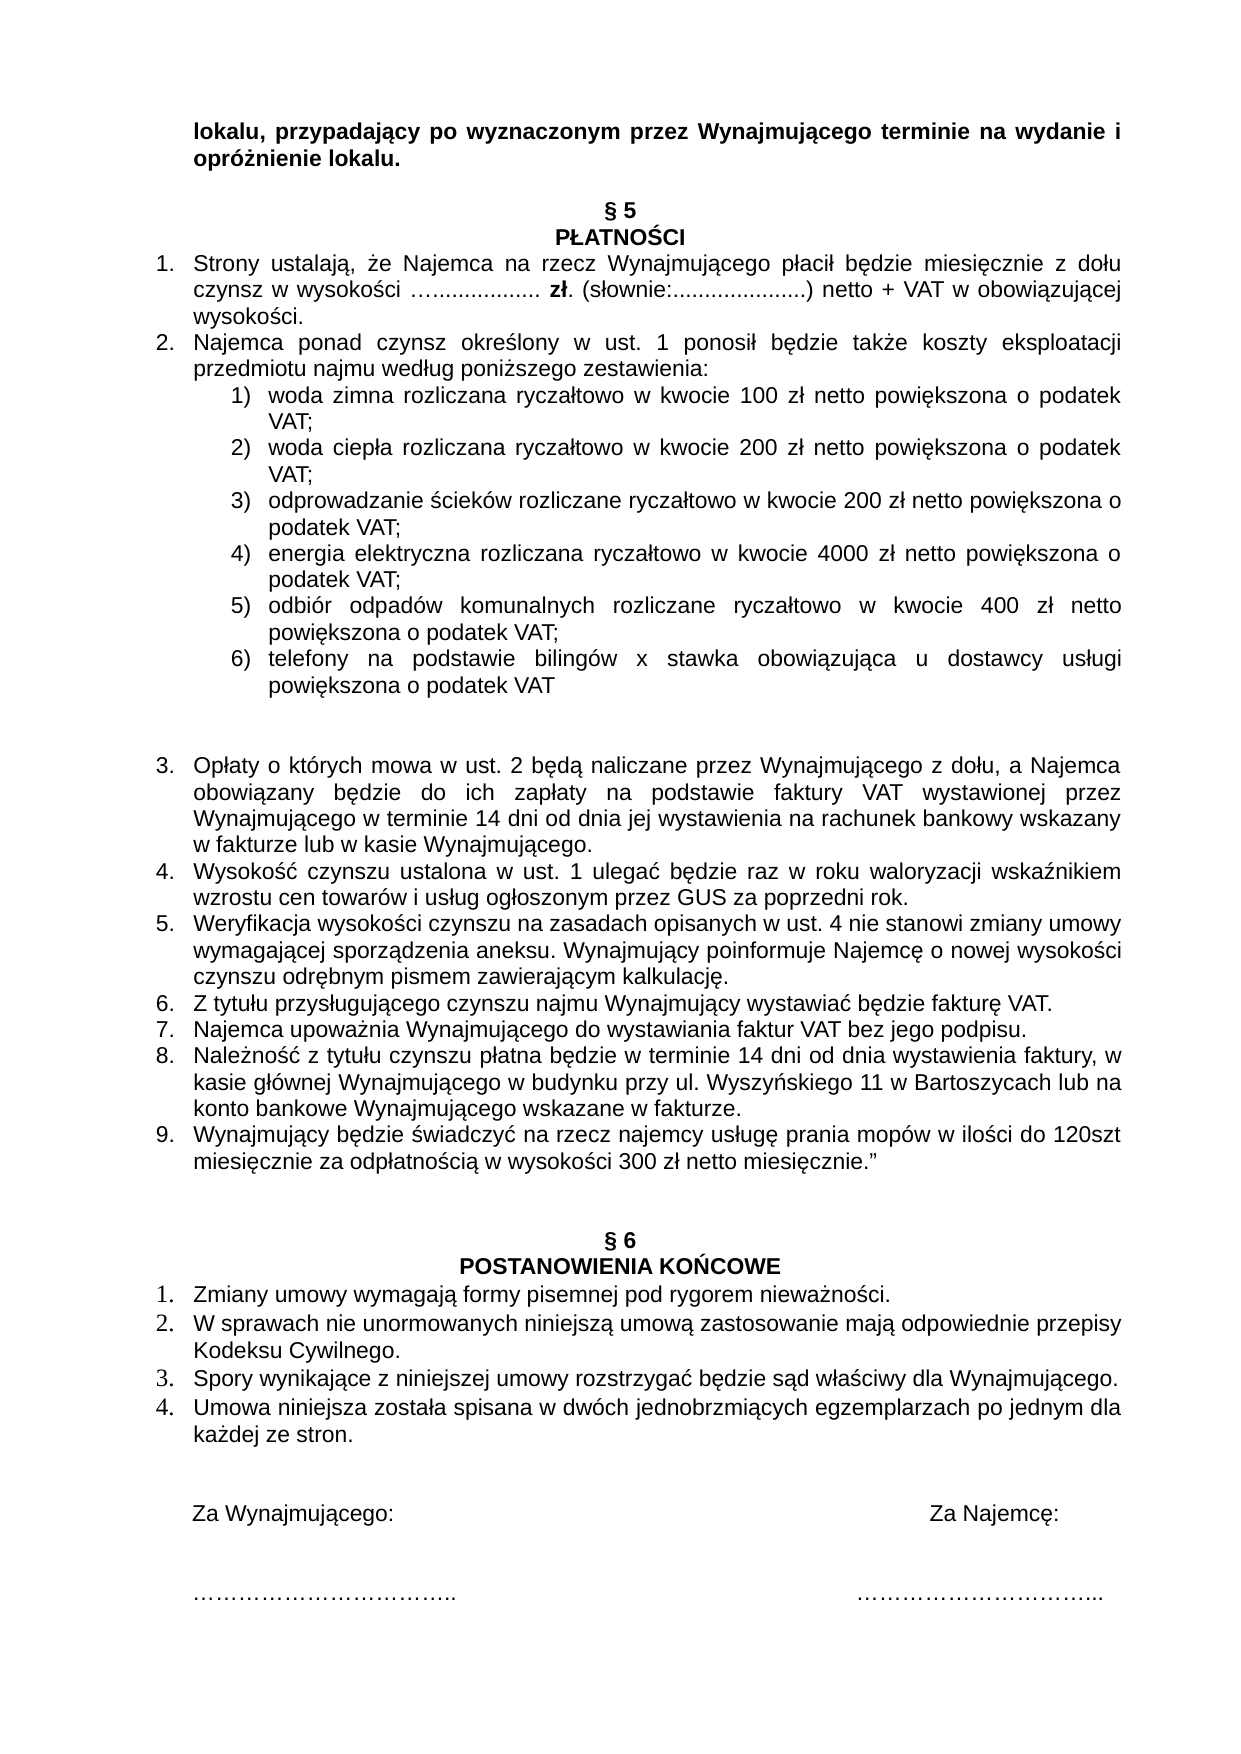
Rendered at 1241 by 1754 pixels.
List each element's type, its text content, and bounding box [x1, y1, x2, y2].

list Najemca ponad czynsz określony w ust. 1 ponosił będzie także koszty eksploatacji przedmiotu najmu według poniższego zestawienia: [156, 329, 1122, 382]
list Opłaty o których mowa w ust. 2 będą naliczane przez Wynajmującego z dołu, a Najemca obowiązany będzie do ich zapłaty na podstawie faktury VAT wystawionej przez Wynajmującego w terminie 14 dni od dnia jej wystawienia na rachunek bankowy wskazany w fakturze lub w kasie Wynajmującego. [156, 752, 1122, 858]
list Najemca upoważnia Wynajmującego do wystawiania faktur VAT bez jego podpisu. [156, 1016, 1122, 1042]
text Za Wynajmującego: Za Najemcę: [118, 1500, 1122, 1526]
list Strony ustalają, że Najemca na rzecz Wynajmującego płacił będzie miesięcznie z dołu czynsz w wysokości …................. zł. (słownie:.....................) netto + VAT w obowiązującej wysokości. [156, 250, 1122, 329]
list energia elektryczna rozliczana ryczałtowo w kwocie 4000 zł netto powiększona o podatek VAT; [231, 540, 1122, 592]
text § 5 [118, 197, 1122, 223]
text POSTANOWIENIA KOŃCOWE [118, 1253, 1122, 1279]
list Należność z tytułu czynszu płatna będzie w terminie 14 dni od dnia wystawienia faktury, w kasie głównej Wynajmującego w budynku przy ul. Wyszyńskiego 11 w Bartoszycach lub na konto bankowe Wynajmującego wskazane w fakturze. [156, 1042, 1122, 1121]
list W sprawach nie unormowanych niniejszą umową zastosowanie mają odpowiednie przepisy Kodeksu Cywilnego. [156, 1308, 1122, 1363]
text …………………………….. …………………………... [118, 1579, 1122, 1605]
list Z tytułu przysługującego czynszu najmu Wynajmujący wystawiać będzie fakturę VAT. [156, 989, 1122, 1016]
list Weryfikacja wysokości czynszu na zasadach opisanych w ust. 4 nie stanowi zmiany umowy wymagającej sporządzenia aneksu. Wynajmujący poinformuje Najemcę o nowej wysokości czynszu odrębnym pismem zawierającym kalkulację. [156, 910, 1122, 989]
list woda ciepła rozliczana ryczałtowo w kwocie 200 zł netto powiększona o podatek VAT; [231, 434, 1122, 487]
list PŁATNOŚCI [118, 223, 1122, 250]
list telefony na podstawie bilingów x stawka obowiązująca u dostawcy usługi powiększona o podatek VAT [231, 645, 1122, 698]
list Umowa niniejsza została spisana w dwóch jednobrzmiących egzemplarzach po jednym dla każdej ze stron. [156, 1392, 1122, 1447]
list odprowadzanie ścieków rozliczane ryczałtowo w kwocie 200 zł netto powiększona o podatek VAT; [231, 487, 1122, 540]
text § 6 [118, 1227, 1122, 1253]
list odbiór odpadów komunalnych rozliczane ryczałtowo w kwocie 400 zł netto powiększona o podatek VAT; [231, 592, 1122, 645]
list Spory wynikające z niniejszej umowy rozstrzygać będzie sąd właściwy dla Wynajmującego. [156, 1363, 1122, 1392]
list Wysokość czynszu ustalona w ust. 1 ulegać będzie raz w roku waloryzacji wskaźnikiem wzrostu cen towarów i usług ogłoszonym przez GUS za poprzedni rok. [156, 858, 1122, 910]
list woda zimna rozliczana ryczałtowo w kwocie 100 zł netto powiększona o podatek VAT; [231, 382, 1122, 434]
list Zmiany umowy wymagają formy pisemnej pod rygorem nieważności. [156, 1279, 1122, 1308]
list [156, 118, 1122, 171]
list Wynajmujący będzie świadczyć na rzecz najemcy usługę prania mopów w ilości do 120szt miesięcznie za odpłatnością w wysokości 300 zł netto miesięcznie.” [156, 1121, 1122, 1174]
